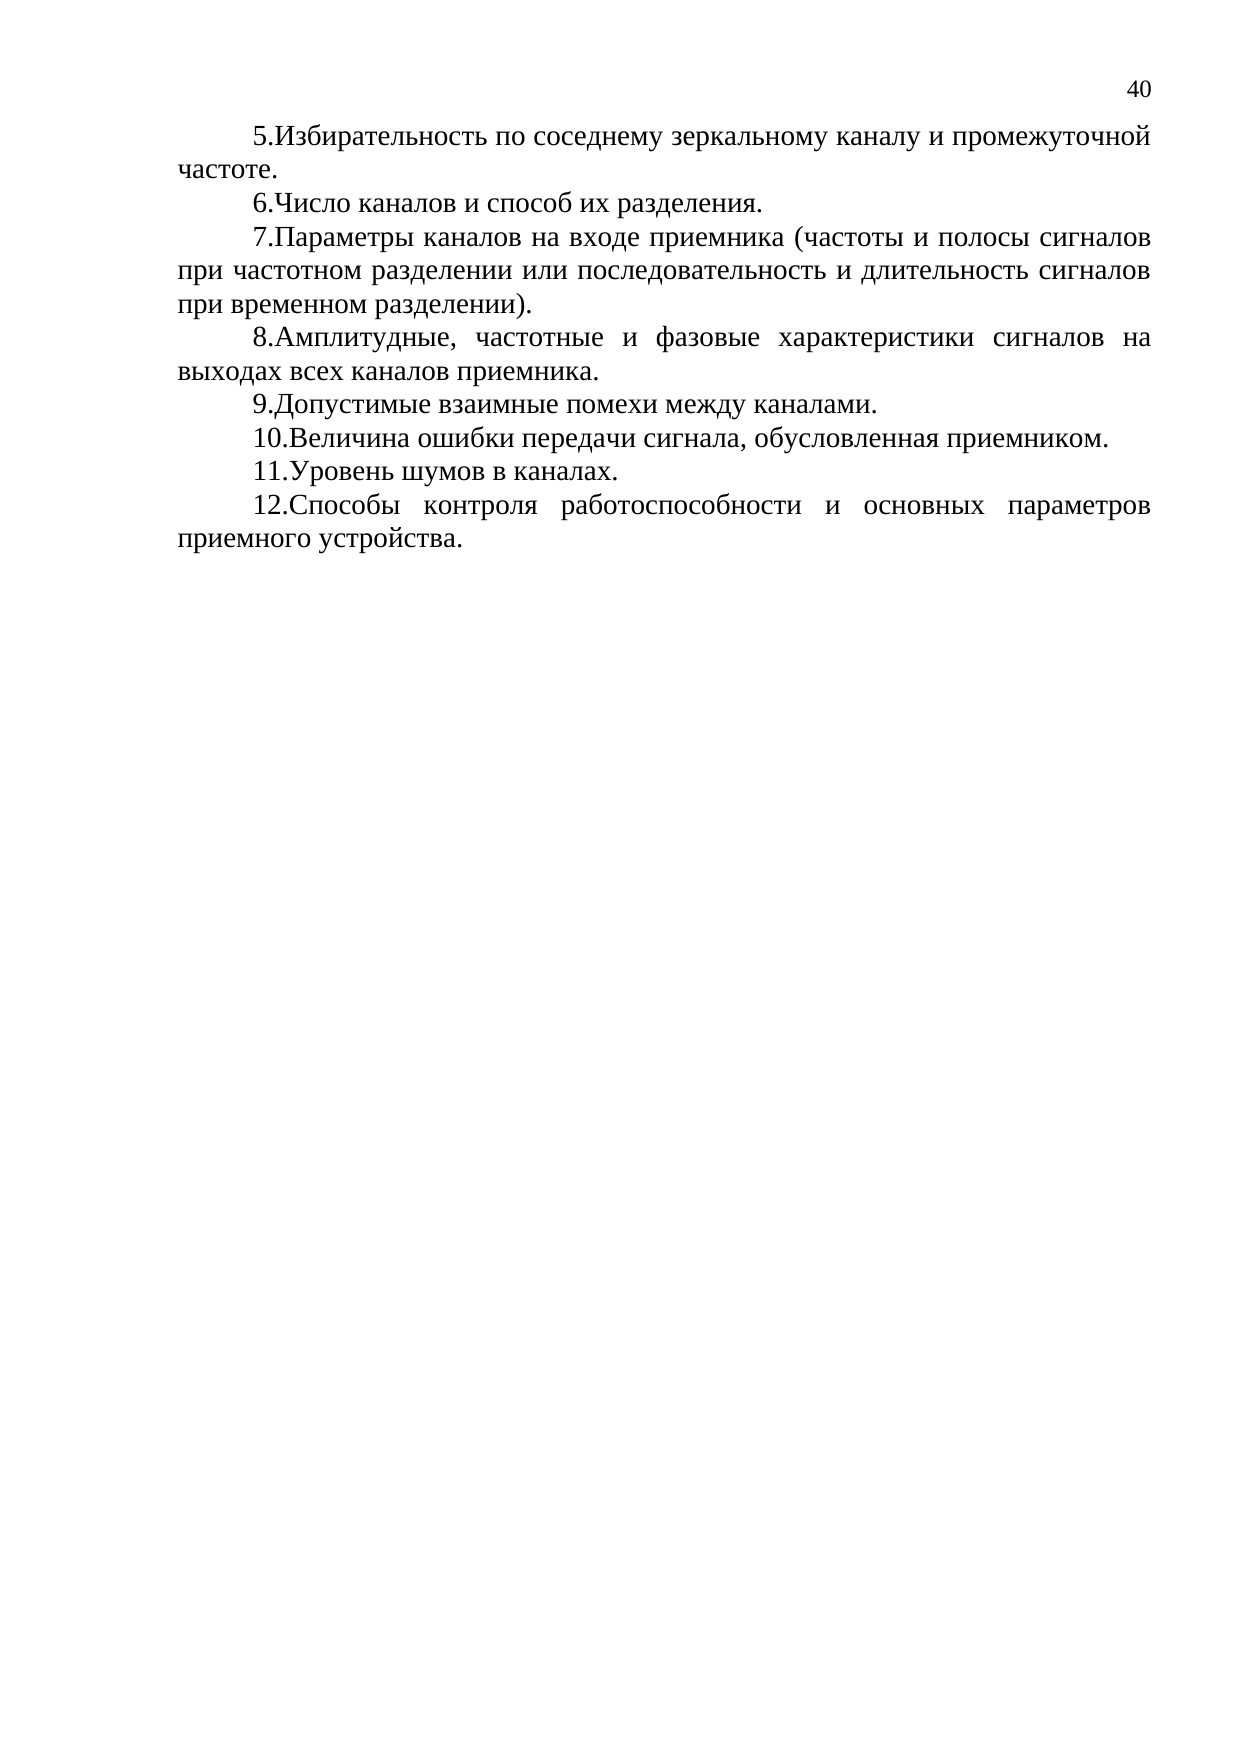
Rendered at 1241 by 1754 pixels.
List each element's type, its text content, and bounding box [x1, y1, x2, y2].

text 5.Избирательность по соседнему зеркальному каналу и промежуточной частоте. [177, 118, 1152, 185]
text 11.Уровень шумов в каналах. [177, 453, 1152, 487]
text 10.Величина ошибки передачи сигнала, обусловленная приемником. [177, 420, 1152, 453]
text 8.Амплитудные, частотные и фазовые характеристики сигналов на выходах всех каналов приемника. [177, 319, 1152, 386]
text 12.Способы контроля работоспособности и основных параметров приемного устройства. [177, 487, 1152, 554]
text 7.Параметры каналов на входе приемника (частоты и полосы сигналов при частотном разделении или последовательность и длительность сигналов при временном разделении). [177, 219, 1152, 319]
text 9.Допустимые взаимные помехи между каналами. [177, 386, 1152, 420]
text 6.Число каналов и способ их разделения. [177, 185, 1152, 219]
